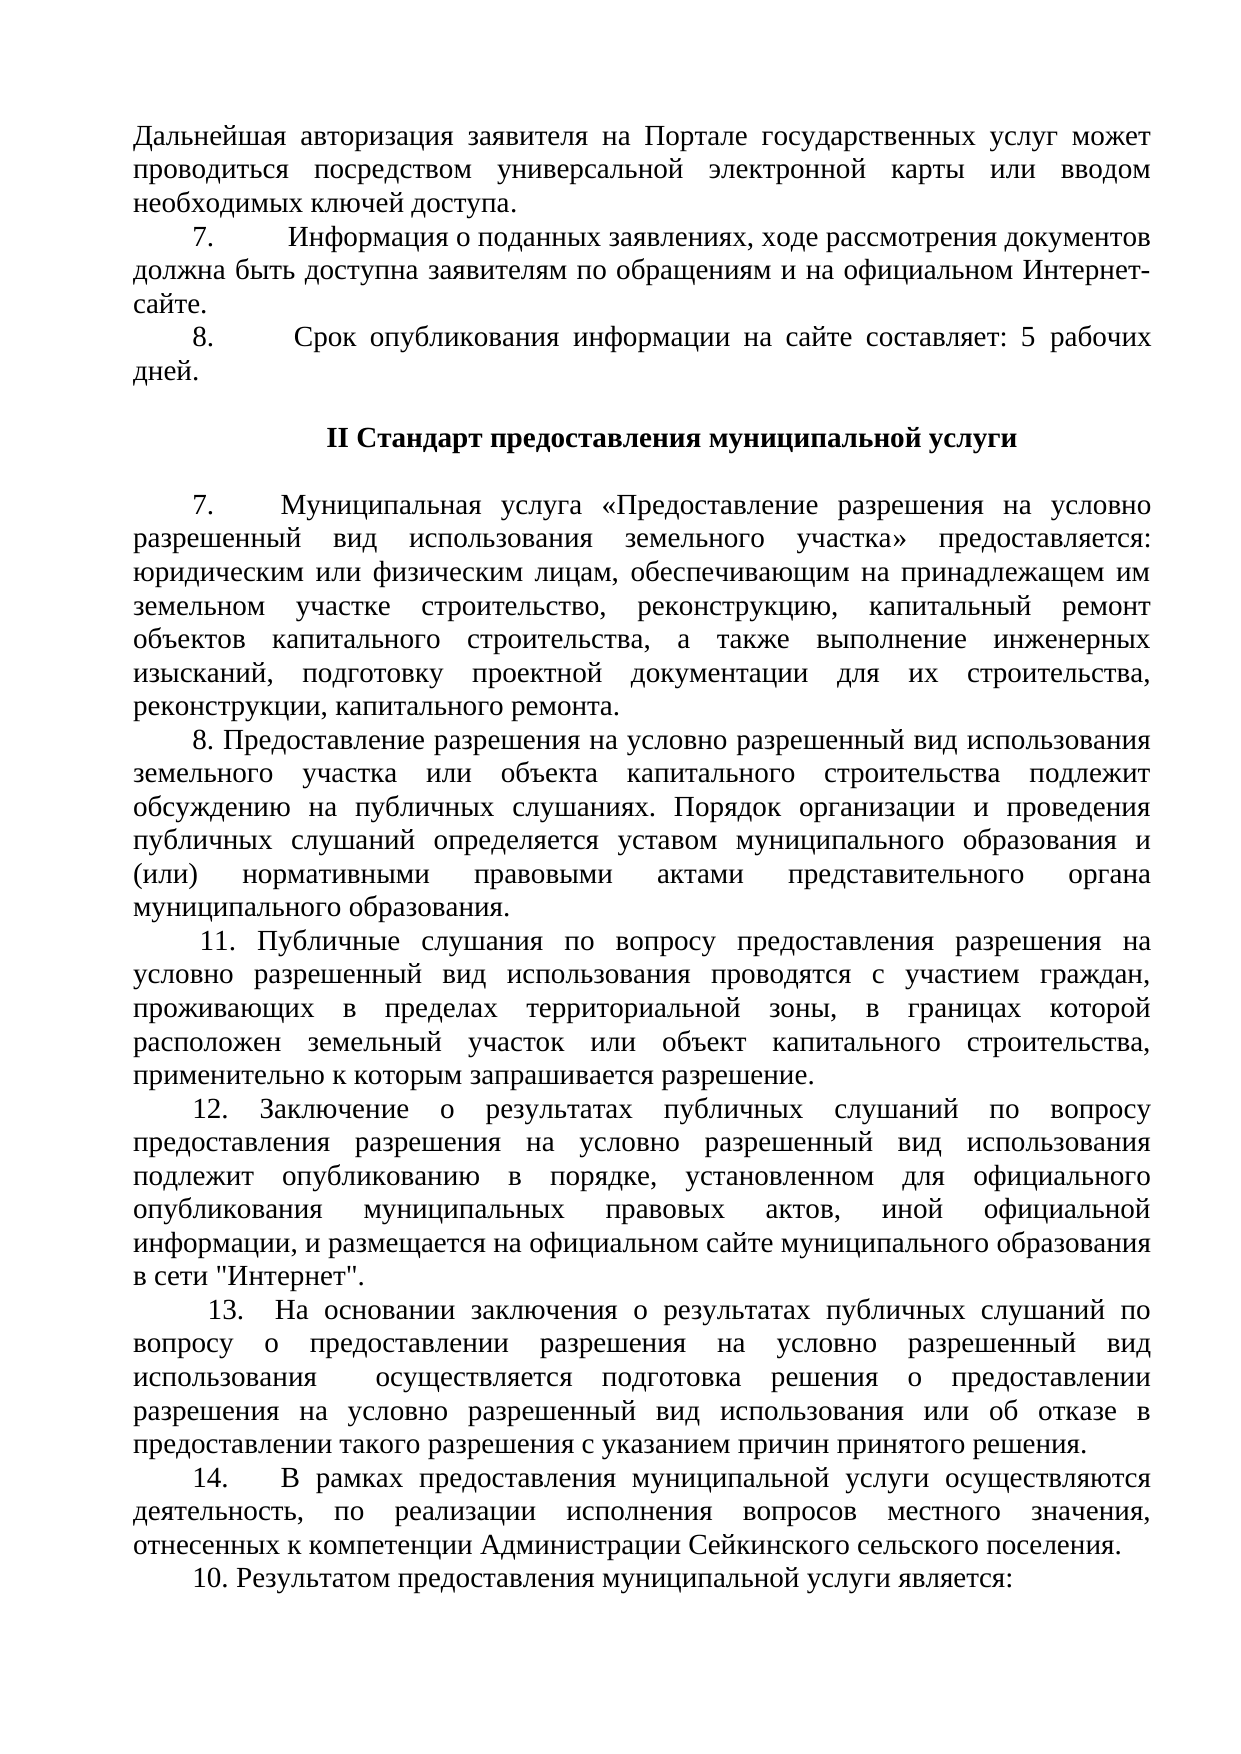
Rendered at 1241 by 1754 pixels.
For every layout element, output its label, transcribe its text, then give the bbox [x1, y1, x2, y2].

text 13. На основании заключения о результатах публичных слушаний по вопросу о предоставлении разрешения на условно разрешенный вид использования осуществляется подготовка решения о предоставлении разрешения на условно разрешенный вид использования или об отказе в предоставлении такого разрешения с указанием причин принятого решения. [133, 1292, 1152, 1460]
text 11. Публичные слушания по вопросу предоставления разрешения на условно разрешенный вид использования проводятся с участием граждан, проживающих в пределах территориальной зоны, в границах которой расположен земельный участок или объект капитального строительства, применительно к которым запрашивается разрешение. [133, 923, 1152, 1091]
text 10. Результатом предоставления муниципальной услуги является: [133, 1560, 1152, 1594]
text 12. Заключение о результатах публичных слушаний по вопросу предоставления разрешения на условно разрешенный вид использования подлежит опубликованию в порядке, установленном для официального опубликования муниципальных правовых актов, иной официальной информации, и размещается на официальном сайте муниципального образования в сети "Интернет". [133, 1091, 1152, 1292]
text 8. Предоставление разрешения на условно разрешенный вид использования земельного участка или объекта капитального строительства подлежит обсуждению на публичных слушаниях. Порядок организации и проведения публичных слушаний определяется уставом муниципального образования и (или) нормативными правовыми актами представительного органа муниципального образования. [133, 722, 1152, 923]
text II Стандарт предоставления муниципальной услуги [133, 420, 1152, 453]
list Информация о поданных заявлениях, ходе рассмотрения документов должна быть доступна заявителям по обращениям и на официальном Интернет-сайте. [133, 219, 1152, 319]
list В рамках предоставления муниципальной услуги осуществляются деятельность, по реализации исполнения вопросов местного значения, отнесенных к компетенции Администрации Сейкинского сельского поселения. [133, 1460, 1152, 1560]
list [133, 118, 1152, 219]
list Муниципальная услуга «Предоставление разрешения на условно разрешенный вид использования земельного участка» предоставляется: юридическим или физическим лицам, обеспечивающим на принадлежащем им земельном участке строительство, реконструкцию, капитальный ремонт объектов капитального строительства, а также выполнение инженерных изысканий, подготовку проектной документации для их строительства, реконструкции, капитального ремонта. [133, 487, 1152, 722]
list Срок опубликования информации на сайте составляет: 5 рабочих дней. [133, 319, 1152, 386]
